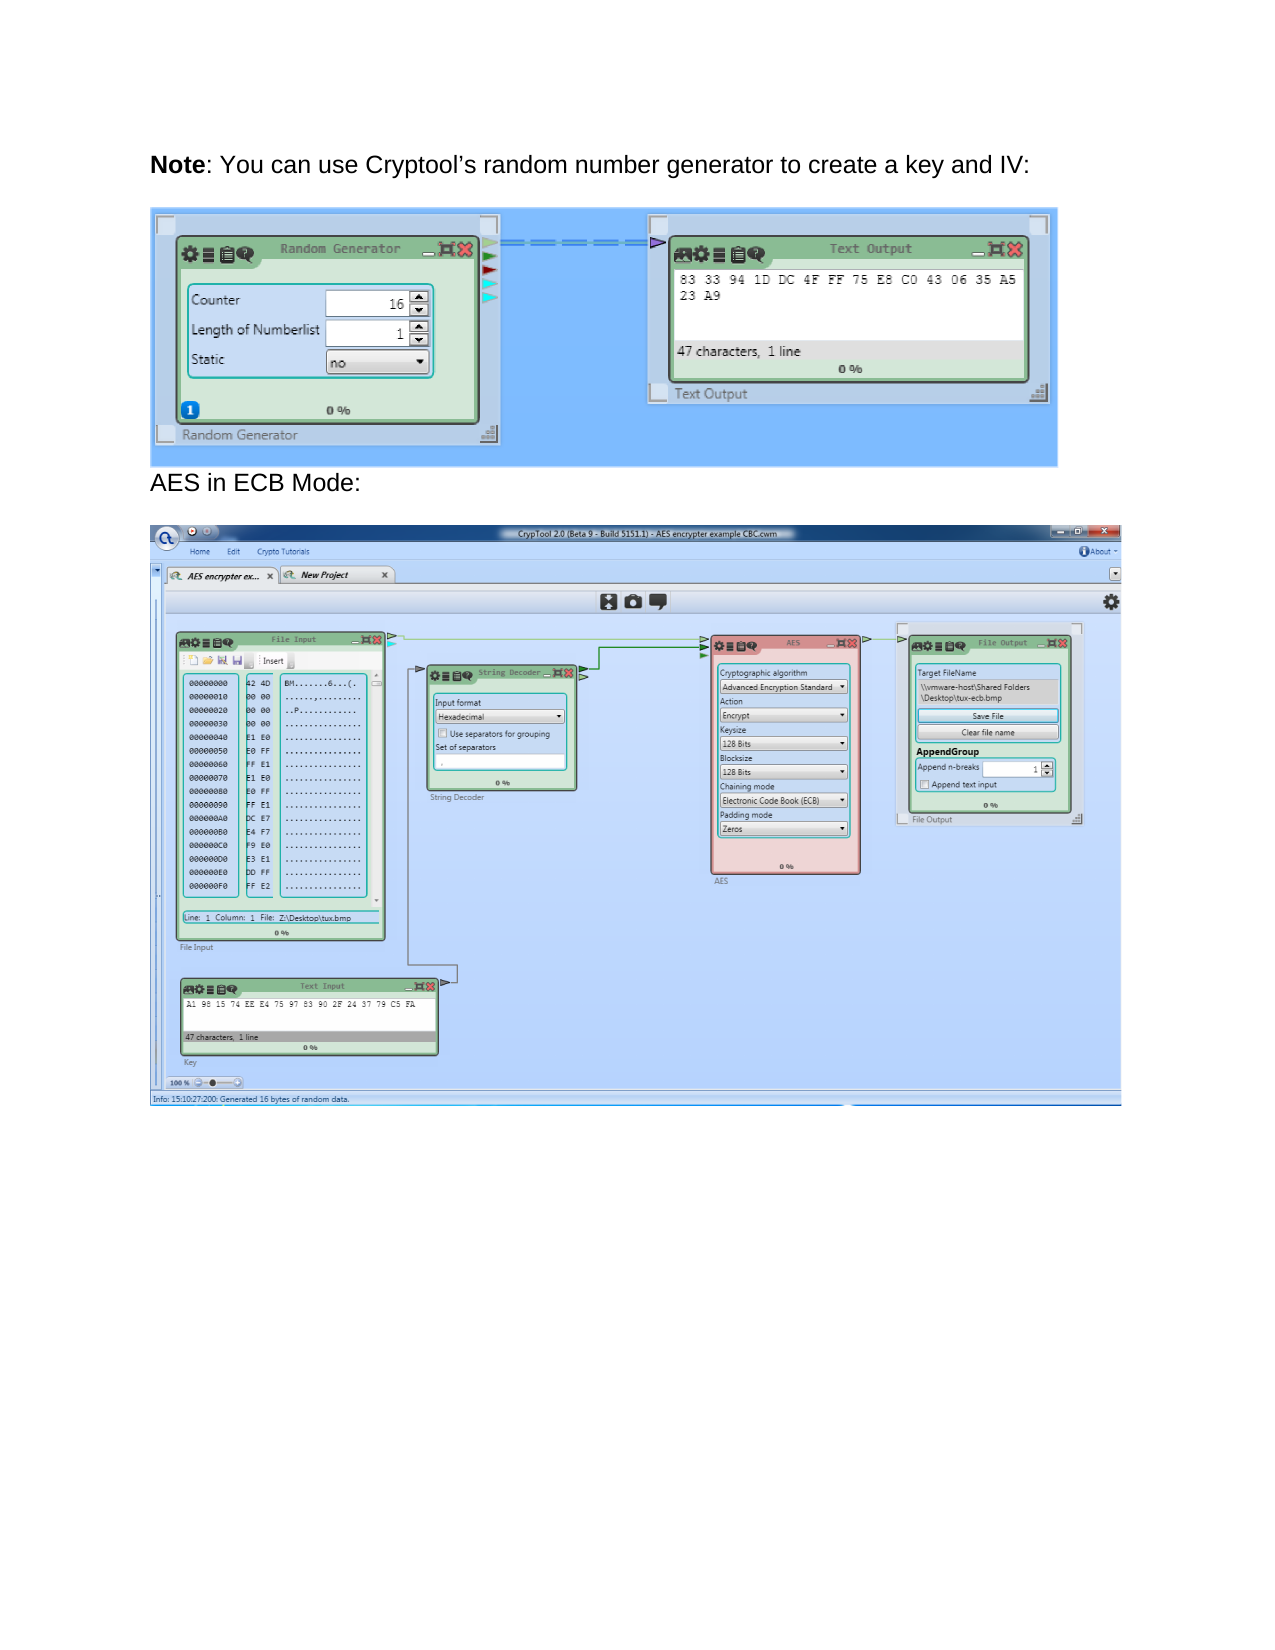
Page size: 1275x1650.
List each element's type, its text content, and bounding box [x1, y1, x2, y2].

list AES in ECB Mode: [150, 468, 1125, 496]
picture [150, 207, 1059, 468]
picture [150, 525, 1122, 1106]
text Note: You can use Cryptool’s random number generator to create a key and IV: [150, 150, 1125, 179]
